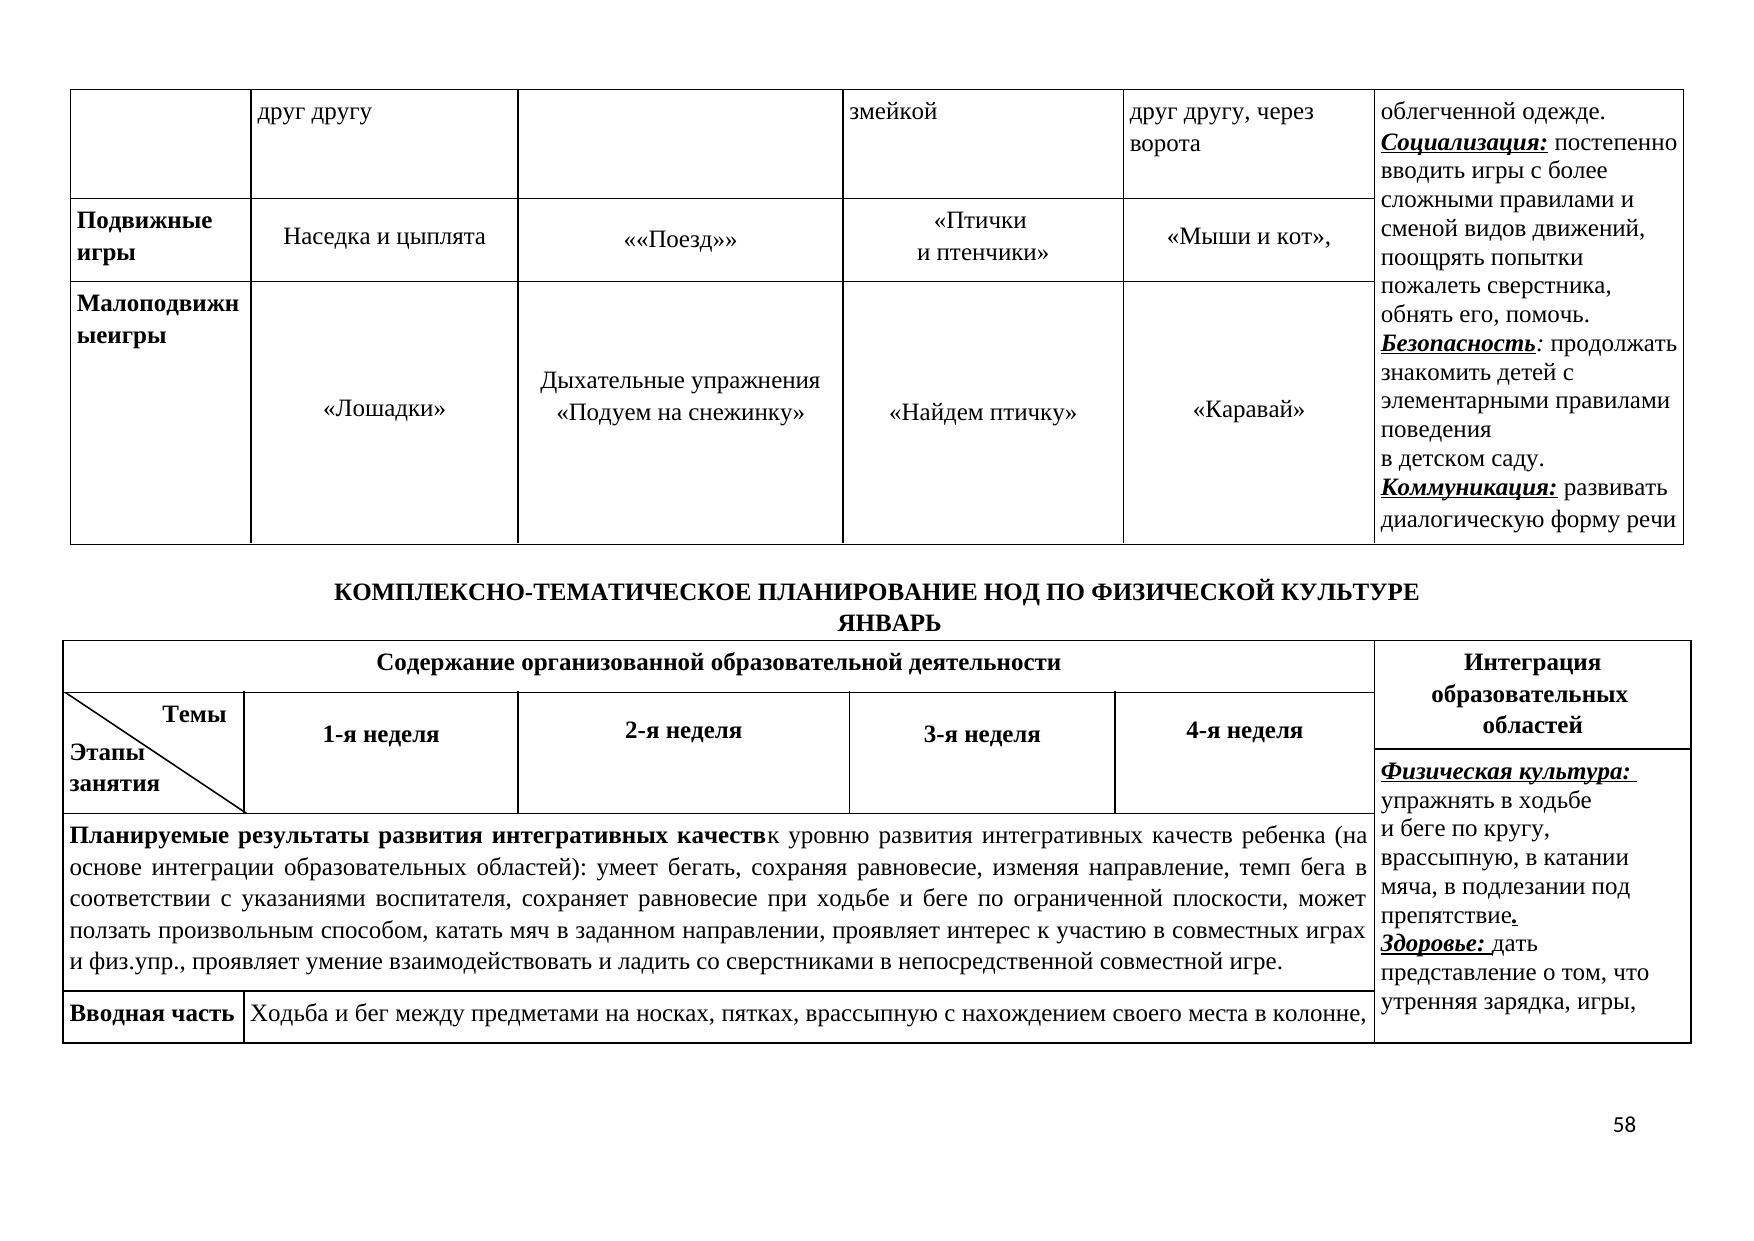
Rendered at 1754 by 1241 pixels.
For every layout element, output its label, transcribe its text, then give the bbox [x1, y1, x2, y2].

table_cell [844, 90, 1123, 197]
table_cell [519, 90, 842, 197]
table_cell 2-я неделя [519, 693, 849, 812]
table_header Содержание организованной образовательной деятельности [64, 641, 1374, 691]
table_cell Подвижные игры [71, 199, 250, 281]
table_cell ««Поезд»» [519, 199, 842, 281]
table_cell Темы Этапы занятия [64, 694, 241, 812]
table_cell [252, 90, 517, 197]
table_header Интеграция образовательных областей [1375, 641, 1690, 748]
table_cell 1-я неделя [245, 693, 517, 812]
table_cell 4-я неделя [1116, 693, 1374, 812]
table_cell Вводная часть [64, 992, 243, 1042]
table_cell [245, 992, 1374, 1042]
table_cell «Найдем птичку» [844, 282, 1123, 543]
text комплексно-тематическое планирование НОД по физиЧеской культуре [118, 577, 1636, 605]
table_cell «Лошадки» [252, 282, 517, 543]
table_cell Наседка и цыплята [252, 199, 517, 281]
table_cell «Каравай» [1124, 282, 1374, 543]
table_cell Дыхательные упражнения «Подуем на снежинку» [519, 282, 842, 543]
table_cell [1124, 90, 1374, 197]
table_cell Физическая культура: упражнять в ходьбе и беге по кругу, врассыпную, в катании мяча, в подлезании под препятствие. Здоровье: дать представление о том, что утренняя зарядка, игры, физические упраж- нения вызывают хорошее настроение, познакомить детей с упражнениями, укрепляющими различные органы и организма, приучать детей находиться в помещении в облегченной одежде. Социализация: постепенно вводить игры с более сложными правилами и сменой видов движений, поощрять попытки пожалеть сверстника, обнять его, помочь. Безопасность: продолжать знакомить детей с элементарными правилами поведения в детском саду. Коммуникация: развивать диалогическую форму речи [1375, 750, 1690, 1042]
table_cell «Птички и птенчики» [844, 199, 1123, 281]
table_cell «Мыши и кот», [1124, 199, 1374, 281]
table_cell 3-я неделя [850, 693, 1114, 812]
table_cell Малоподвижныеигры [71, 282, 250, 543]
text ЯНВАРЬ [118, 608, 1636, 637]
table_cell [71, 90, 250, 197]
table_cell Темы Этапы занятия [70, 693, 243, 809]
table_cell Планируемые результаты развития интегративных качествк уровню развития интегративных качеств ребенка (на основе интеграции образовательных областей): умеет бегать, сохраняя равновесие, изменяя направление, темп бега в соответствии с указаниями воспитателя, сохраняет равновесие при ходьбе и беге по ограниченной плоскости, может ползать произвольным способом, катать мяч в заданном направлении, проявляет интерес к участию в совместных играх и физ.упр., проявляет умение взаимодействовать и ладить со сверстниками в непосредственной совместной игре. [64, 814, 1374, 990]
